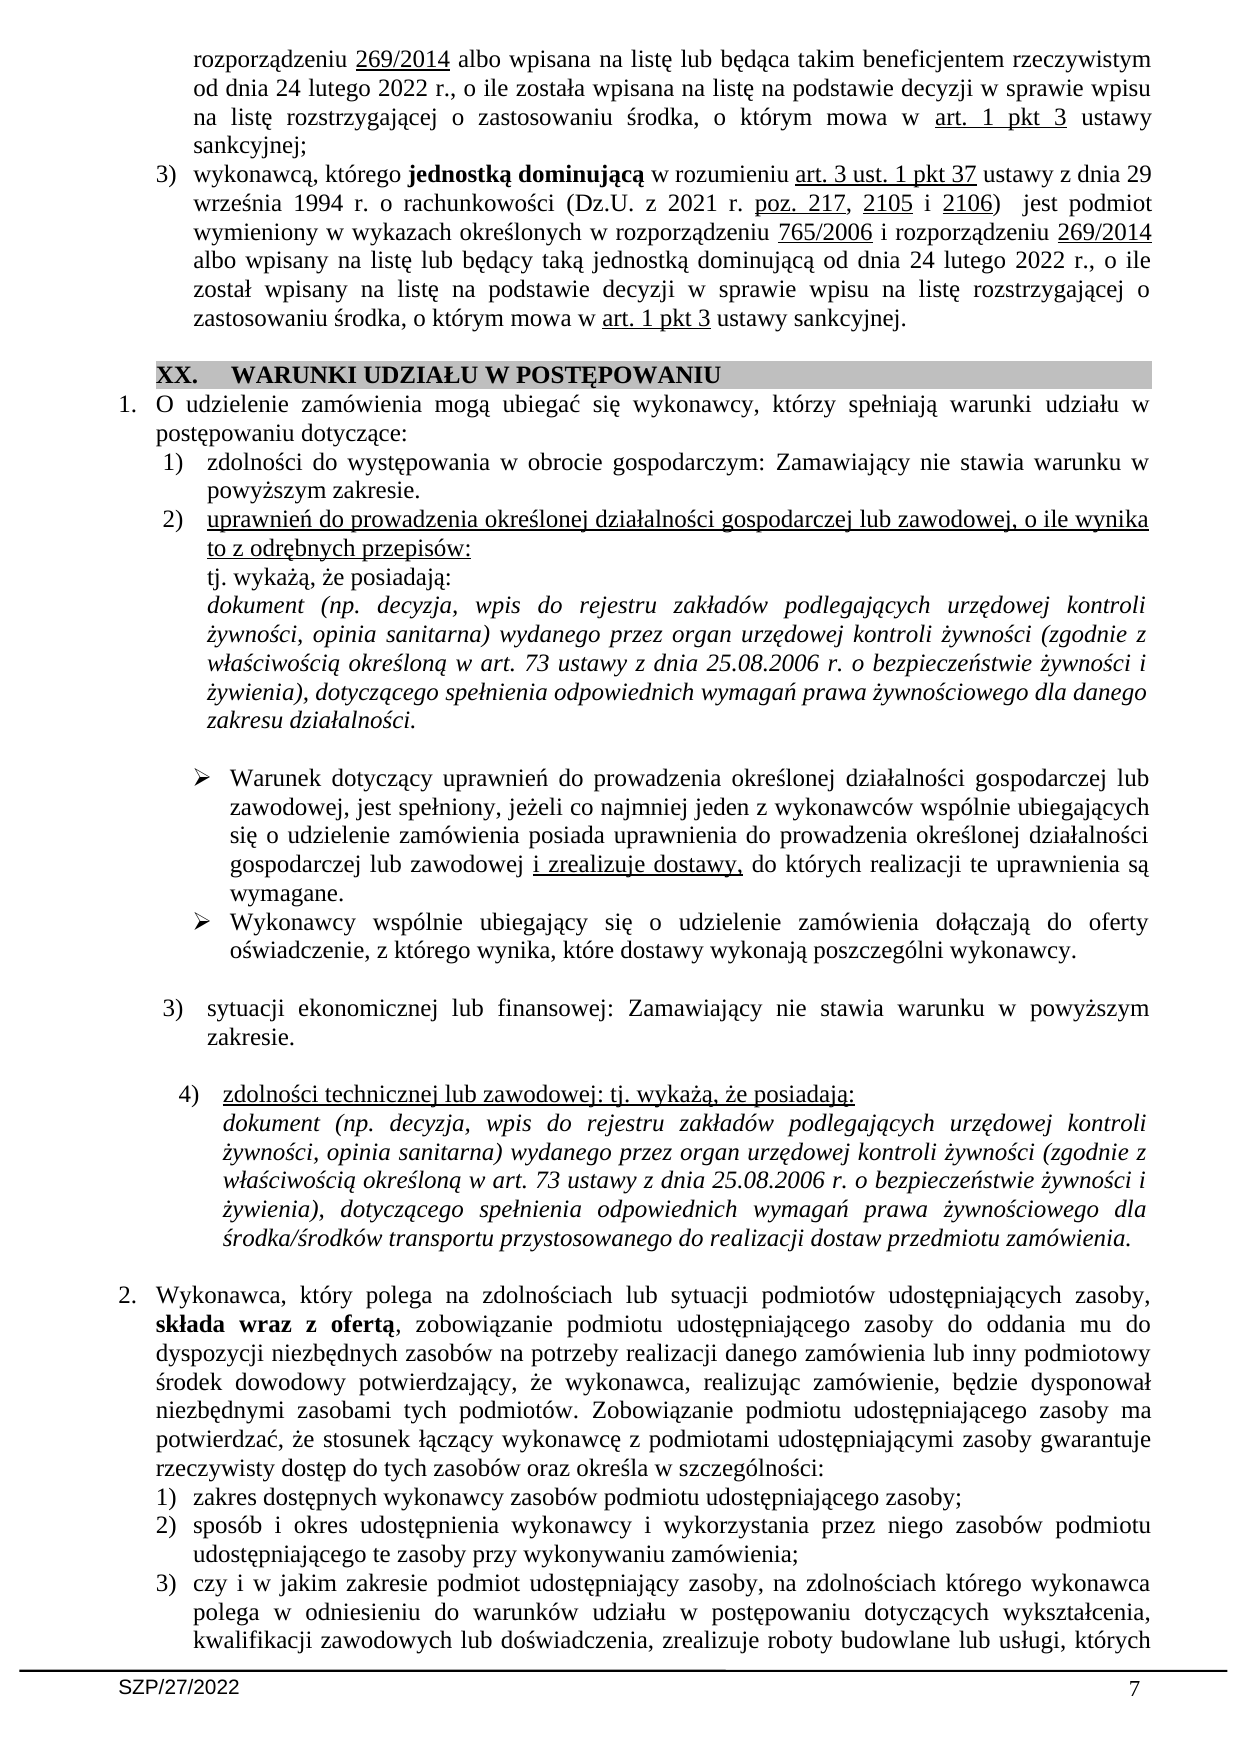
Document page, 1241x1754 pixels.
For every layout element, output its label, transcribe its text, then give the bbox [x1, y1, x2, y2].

text tj. wykażą, że posiadają: [207, 562, 1149, 591]
list Warunek dotyczący uprawnień do prowadzenia określonej działalności gospodarczej lub zawodowej, jest spełniony, jeżeli co najmniej jeden z wykonawców wspólnie ubiegających się o udzielenie zamówienia posiada uprawnienia do prowadzenia określonej działalności gospodarczej lub zawodowej i zrealizuje dostawy, do których realizacji te uprawnienia są wymagane. [192, 763, 1150, 907]
list uprawnień do prowadzenia określonej działalności gospodarczej lub zawodowej, o ile wynika to z odrębnych przepisów: [162, 504, 1149, 562]
list zakres dostępnych wykonawcy zasobów podmiotu udostępniającego zasoby; [156, 1482, 1152, 1511]
list O udzielenie zamówienia mogą ubiegać się wykonawcy, którzy spełniają warunki udziału w postępowaniu dotyczące: [118, 389, 1149, 447]
list sposób i okres udostępnienia wykonawcy i wykorzystania przez niego zasobów podmiotu udostępniającego te zasoby przy wykonywaniu zamówienia; [156, 1511, 1152, 1568]
list Wykonawca, który polega na zdolnościach lub sytuacji podmiotów udostępniających zasoby, składa wraz z ofertą, zobowiązanie podmiotu udostępniającego zasoby do oddania mu do dyspozycji niezbędnych zasobów na potrzeby realizacji danego zamówienia lub inny podmiotowy środek dowodowy potwierdzający, że wykonawca, realizując zamówienie, będzie dysponował niezbędnymi zasobami tych podmiotów. Zobowiązanie podmiotu udostępniającego zasoby ma potwierdzać, że stosunek łączący wykonawcę z podmiotami udostępniającymi zasoby gwarantuje rzeczywisty dostęp do tych zasobów oraz określa w szczególności: [118, 1281, 1152, 1482]
text dokument (np. decyzja, wpis do rejestru zakładów podlegających urzędowej kontroli żywności, opinia sanitarna) wydanego przez organ urzędowej kontroli żywności (zgodnie z właściwością określoną w art. 73 ustawy z dnia 25.08.2006 r. o bezpieczeństwie żywności i żywienia), dotyczącego spełnienia odpowiednich wymagań prawa żywnościowego dla środka/środków transportu przystosowanego do realizacji dostaw przedmiotu zamówienia. [223, 1108, 1150, 1252]
list WARUNKI UDZIAŁU W POSTĘPOWANIU [156, 361, 1152, 389]
list zdolności do występowania w obrocie gospodarczym: Zamawiający nie stawia warunku w powyższym zakresie. [162, 447, 1149, 504]
list zdolności technicznej lub zawodowej: tj. wykażą, że posiadają: [178, 1079, 1150, 1108]
list sytuacji ekonomicznej lub finansowej: Zamawiający nie stawia warunku w powyższym zakresie. [162, 993, 1150, 1051]
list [156, 1568, 1152, 1654]
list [156, 44, 1152, 159]
list wykonawcą, którego jednostką dominującą w rozumieniu art. 3 ust. 1 pkt 37 ustawy z dnia 29 września 1994 r. o rachunkowości (Dz.U. z 2021 r. poz. 217, 2105 i 2106) jest podmiot wymieniony w wykazach określonych w rozporządzeniu 765/2006 i rozporządzeniu 269/2014 albo wpisany na listę lub będący taką jednostką dominującą od dnia 24 lutego 2022 r., o ile został wpisany na listę na podstawie decyzji w sprawie wpisu na listę rozstrzygającej o zastosowaniu środka, o którym mowa w art. 1 pkt 3 ustawy sankcyjnej. [156, 159, 1152, 332]
text dokument (np. decyzja, wpis do rejestru zakładów podlegających urzędowej kontroli żywności, opinia sanitarna) wydanego przez organ urzędowej kontroli żywności (zgodnie z właściwością określoną w art. 73 ustawy z dnia 25.08.2006 r. o bezpieczeństwie żywności i żywienia), dotyczącego spełnienia odpowiednich wymagań prawa żywnościowego dla danego zakresu działalności. [207, 591, 1149, 734]
list Wykonawcy wspólnie ubiegający się o udzielenie zamówienia dołączają do oferty oświadczenie, z którego wynika, które dostawy wykonają poszczególni wykonawcy. [192, 907, 1150, 964]
